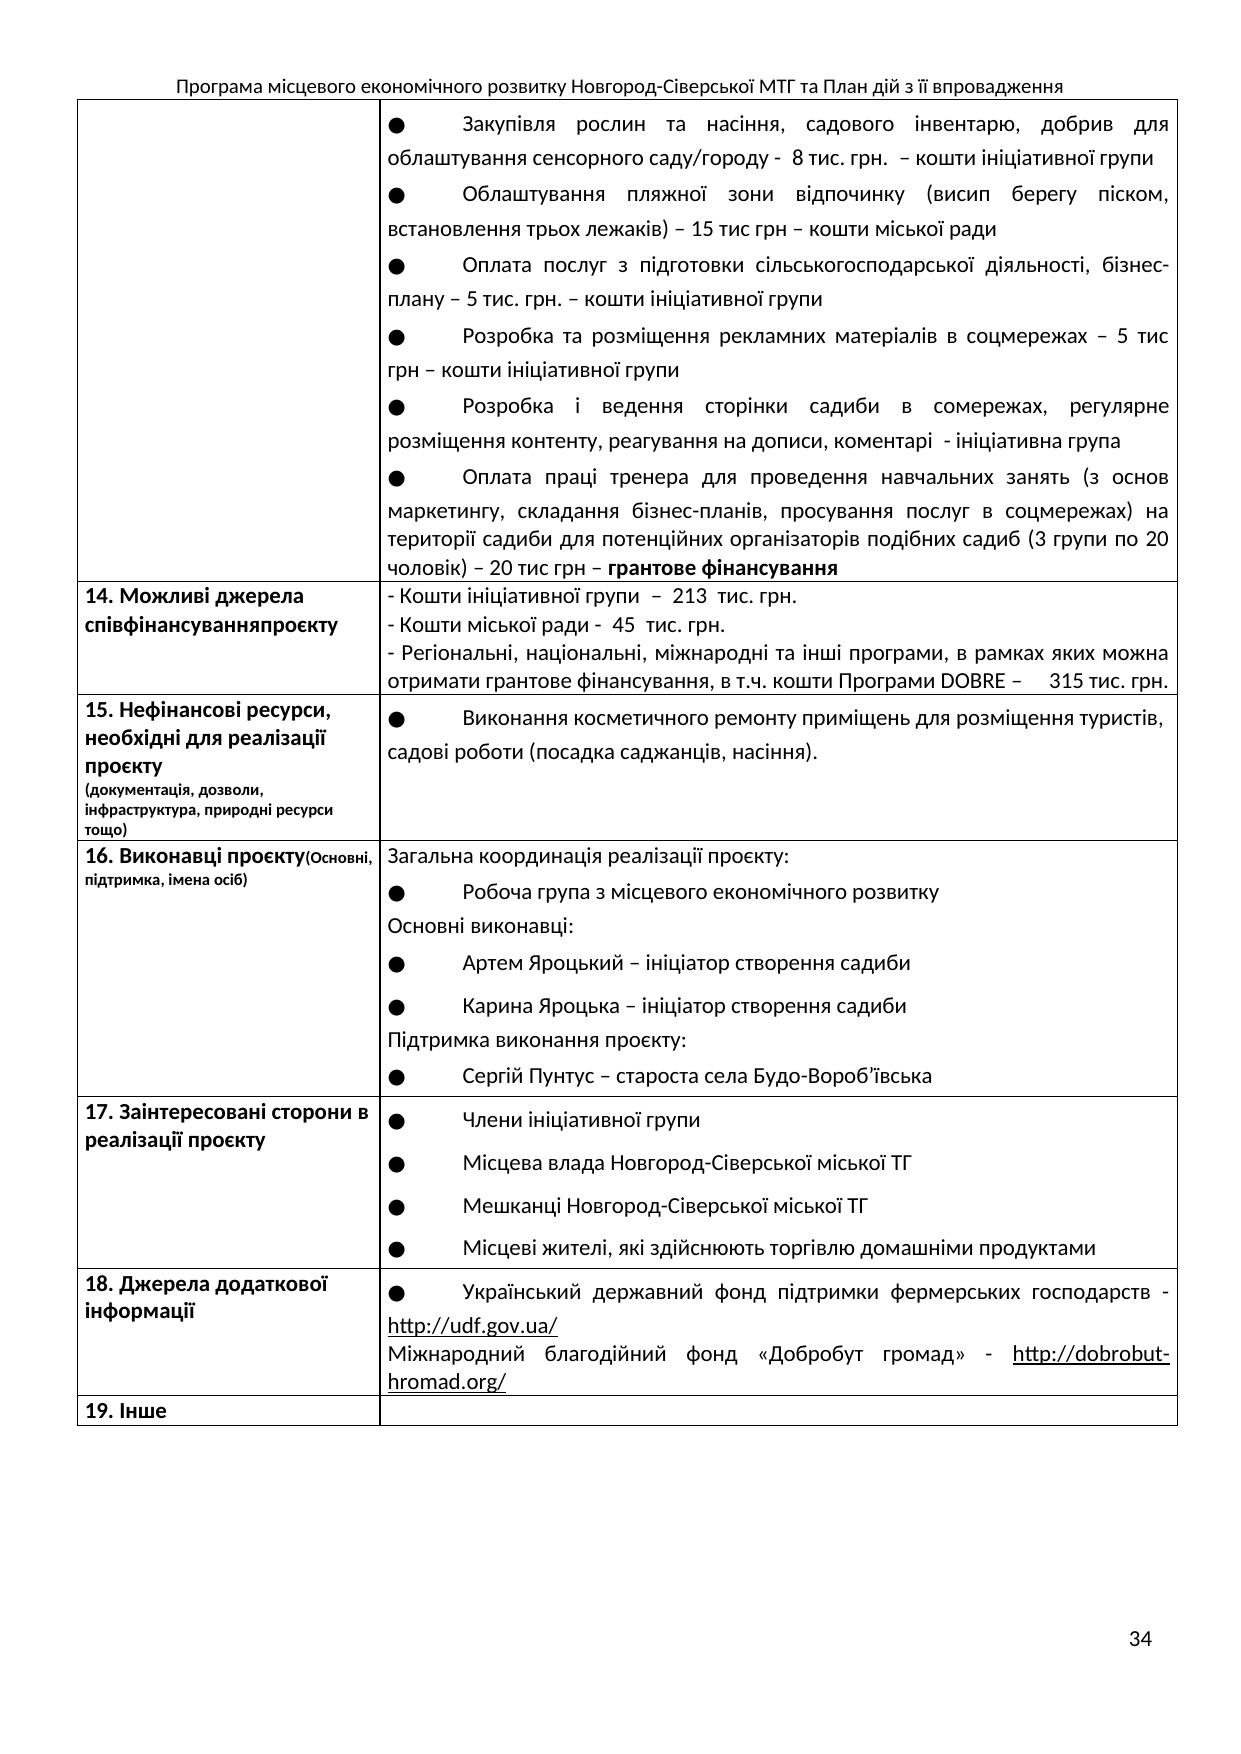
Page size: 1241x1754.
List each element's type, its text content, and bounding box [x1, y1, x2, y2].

table_cell [381, 1396, 1177, 1424]
table_cell 17. Заінтересовані сторони в реалізації проєкту [78, 1097, 379, 1268]
table_cell 14. Можливі джерела співфінансуванняпроєкту [78, 582, 379, 694]
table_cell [78, 100, 379, 581]
table_cell 16. Виконавці проєкту(Основні, підтримка, імена осіб) [78, 841, 379, 1096]
table_cell Загальна координація реалізації проєкту: Робоча група з місцевого економічного розвитку Основні виконавці: Артем Яроцький – ініціатор створення садиби Карина Яроцька – ініціатор створення садиби Підтримка виконання проєкту: Сергій Пунтус – староста села Будо-Вороб’ївська [381, 841, 1177, 1096]
table_cell Члени ініціативної групи Місцева влада Новгород-Сіверської міської ТГ Мешканці Новгород-Сіверської міської ТГ Місцеві жителі, які здійснюють торгівлю домашніми продуктами [381, 1097, 1177, 1268]
table_cell Український державний фонд підтримки фермерських господарств - http://udf.gov.ua/ Міжнародний благодійний фонд «Добробут громад» - http://dobrobut-hromad.org/ [381, 1269, 1177, 1395]
table_cell Виконання косметичного ремонту приміщень для розміщення туристів, садові роботи (посадка саджанців, насіння). [381, 695, 1177, 840]
table_cell 19. Інше [78, 1396, 379, 1424]
table_cell - Кошти ініціативної групи – 213 тис. грн. - Кошти міської ради - 45 тис. грн. - Регіональні, національні, міжнародні та інші програми, в рамках яких можна отримати грантове фінансування, в т.ч. кошти Програми DOBRE – 315 тис. грн. [381, 582, 1177, 694]
table_cell 15. Нефінансові ресурси, необхідні для реалізації проєкту (документація, дозволи, інфраструктура, природні ресурси тощо) [78, 695, 379, 840]
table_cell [381, 100, 1177, 581]
table_cell 18. Джерела додаткової інформації [78, 1269, 379, 1395]
